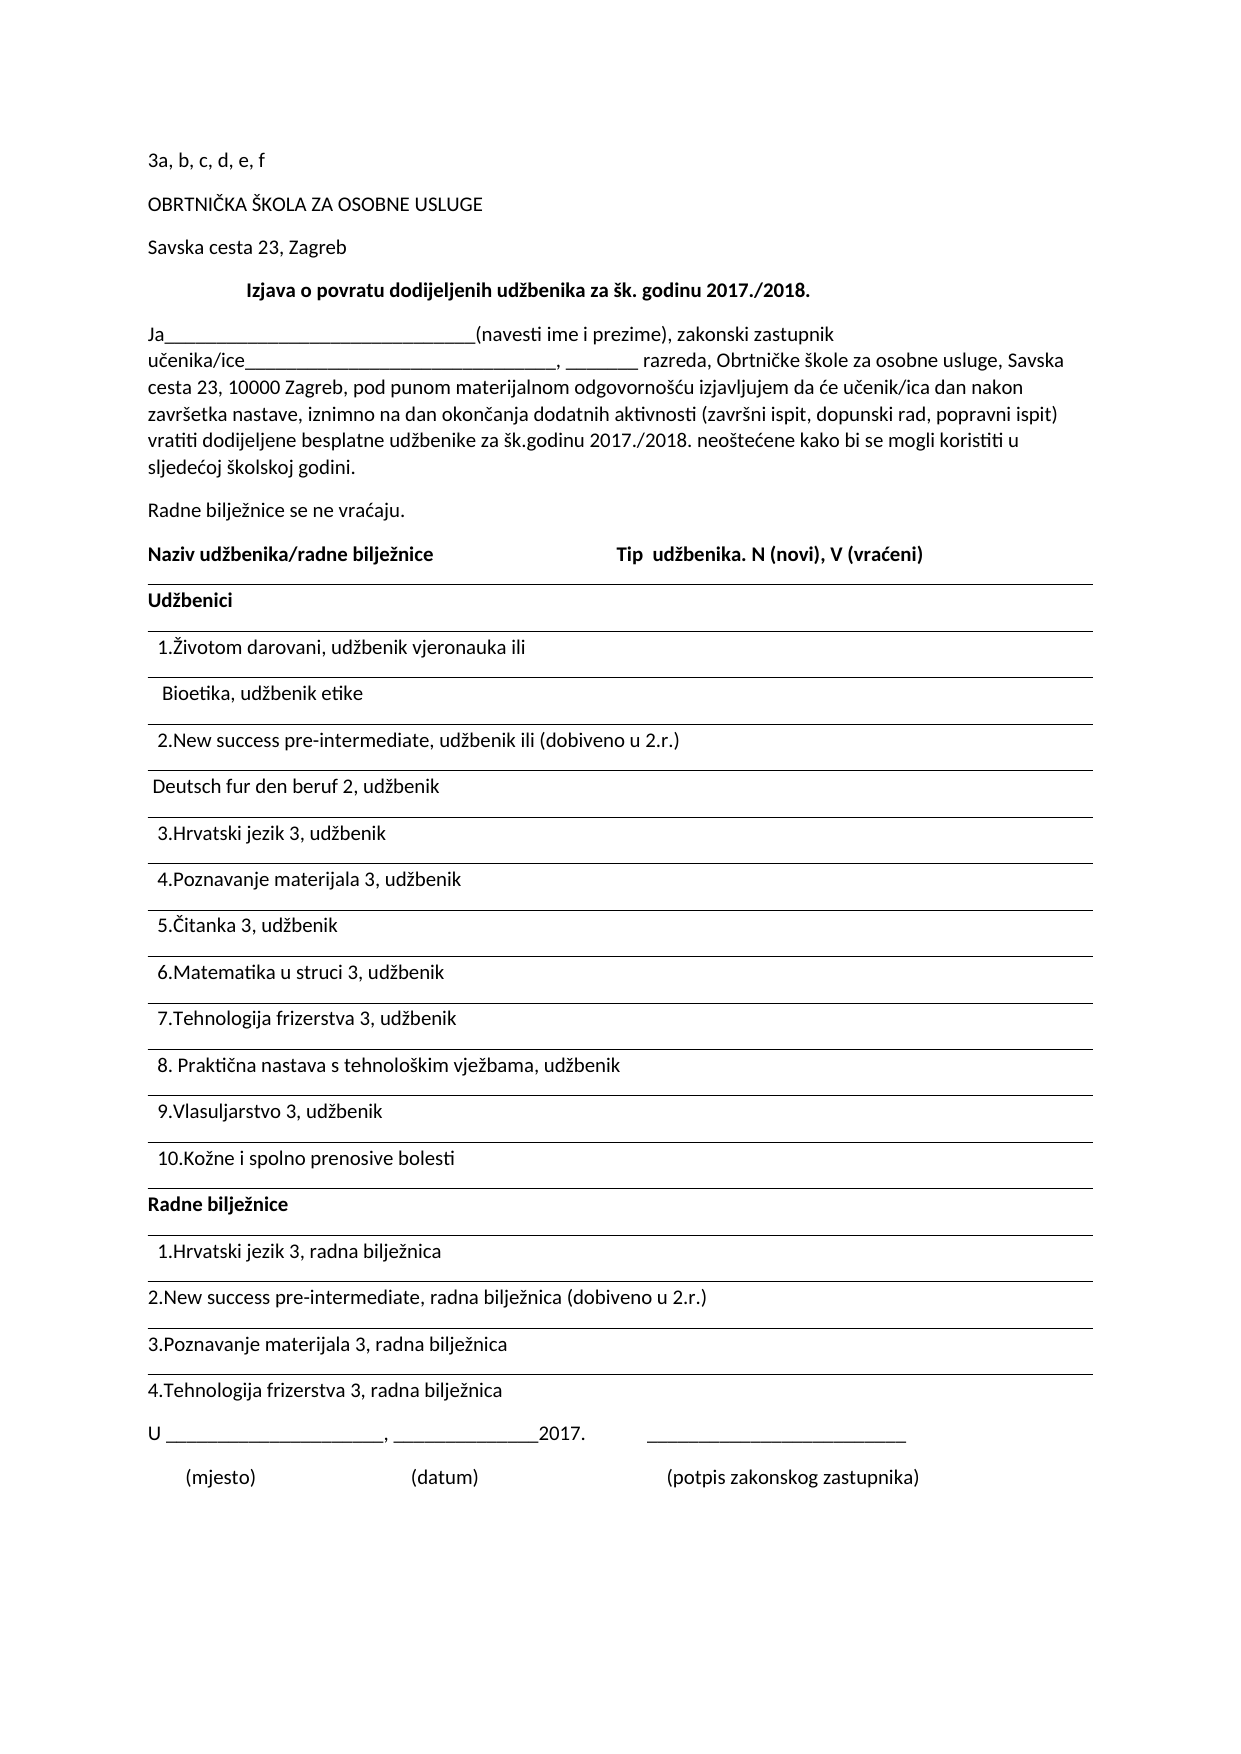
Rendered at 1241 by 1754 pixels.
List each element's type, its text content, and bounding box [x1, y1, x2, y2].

text 3.Hrvatski jezik 3, udžbenik [148, 818, 1093, 845]
text Radne bilježnice se ne vraćaju. [148, 498, 1093, 523]
text 7.Tehnologija frizerstva 3, udžbenik [148, 1004, 1093, 1031]
text 5.Čitanka 3, udžbenik [148, 911, 1093, 938]
text 4.Poznavanje materijala 3, udžbenik [148, 864, 1093, 892]
text 4.Tehnologija frizerstva 3, radna bilježnica [148, 1375, 1093, 1403]
text Deutsch fur den beruf 2, udžbenik [148, 771, 1093, 799]
text OBRTNIČKA ŠKOLA ZA OSOBNE USLUGE [148, 191, 1093, 216]
text 6.Matematika u struci 3, udžbenik [148, 957, 1093, 984]
text 2.New success pre-intermediate, radna bilježnica (dobiveno u 2.r.) [148, 1282, 1093, 1310]
text U _____________________, ______________2017. _________________________ [148, 1421, 1093, 1446]
text 8. Praktična nastava s tehnološkim vježbama, udžbenik [148, 1050, 1093, 1077]
text 3.Poznavanje materijala 3, radna bilježnica [148, 1329, 1093, 1356]
text 2.New success pre-intermediate, udžbenik ili (dobiveno u 2.r.) [148, 725, 1093, 752]
text Radne bilježnice [148, 1189, 1093, 1217]
text Savska cesta 23, Zagreb [148, 234, 1093, 260]
text 1.Hrvatski jezik 3, radna bilježnica [148, 1236, 1093, 1263]
text 3a, b, c, d, e, f [148, 148, 1093, 173]
text 9.Vlasuljarstvo 3, udžbenik [148, 1096, 1093, 1124]
text 1.Životom darovani, udžbenik vjeronauka ili [148, 632, 1093, 659]
text Bioetika, udžbenik etike [148, 678, 1093, 706]
text Izjava o povratu dodijeljenih udžbenika za šk. godinu 2017./2018. [148, 278, 1093, 303]
text 10.Kožne i spolno prenosive bolesti [148, 1143, 1093, 1170]
text (mjesto) (datum) (potpis zakonskog zastupnika) [148, 1464, 1093, 1489]
text Ja______________________________(navesti ime i prezime), zakonski zastupnik učenika/ice______________________________, _______ razreda, Obrtničke škole za osobne usluge, Savska cesta 23, 10000 Zagreb, pod punom materijalnom odgovornošću izjavljujem da će učenik/ica dan nakon završetka nastave, iznimno na dan okončanja dodatnih aktivnosti (završni ispit, dopunski rad, popravni ispit) vratiti dodijeljene besplatne udžbenike za šk.godinu 2017./2018. neoštećene kako bi se mogli koristiti u sljedećoj školskoj godini. [148, 321, 1093, 480]
text Naziv udžbenika/radne bilježnice Tip udžbenika. N (novi), V (vraćeni) [148, 541, 1093, 566]
text Udžbenici [148, 585, 1093, 613]
